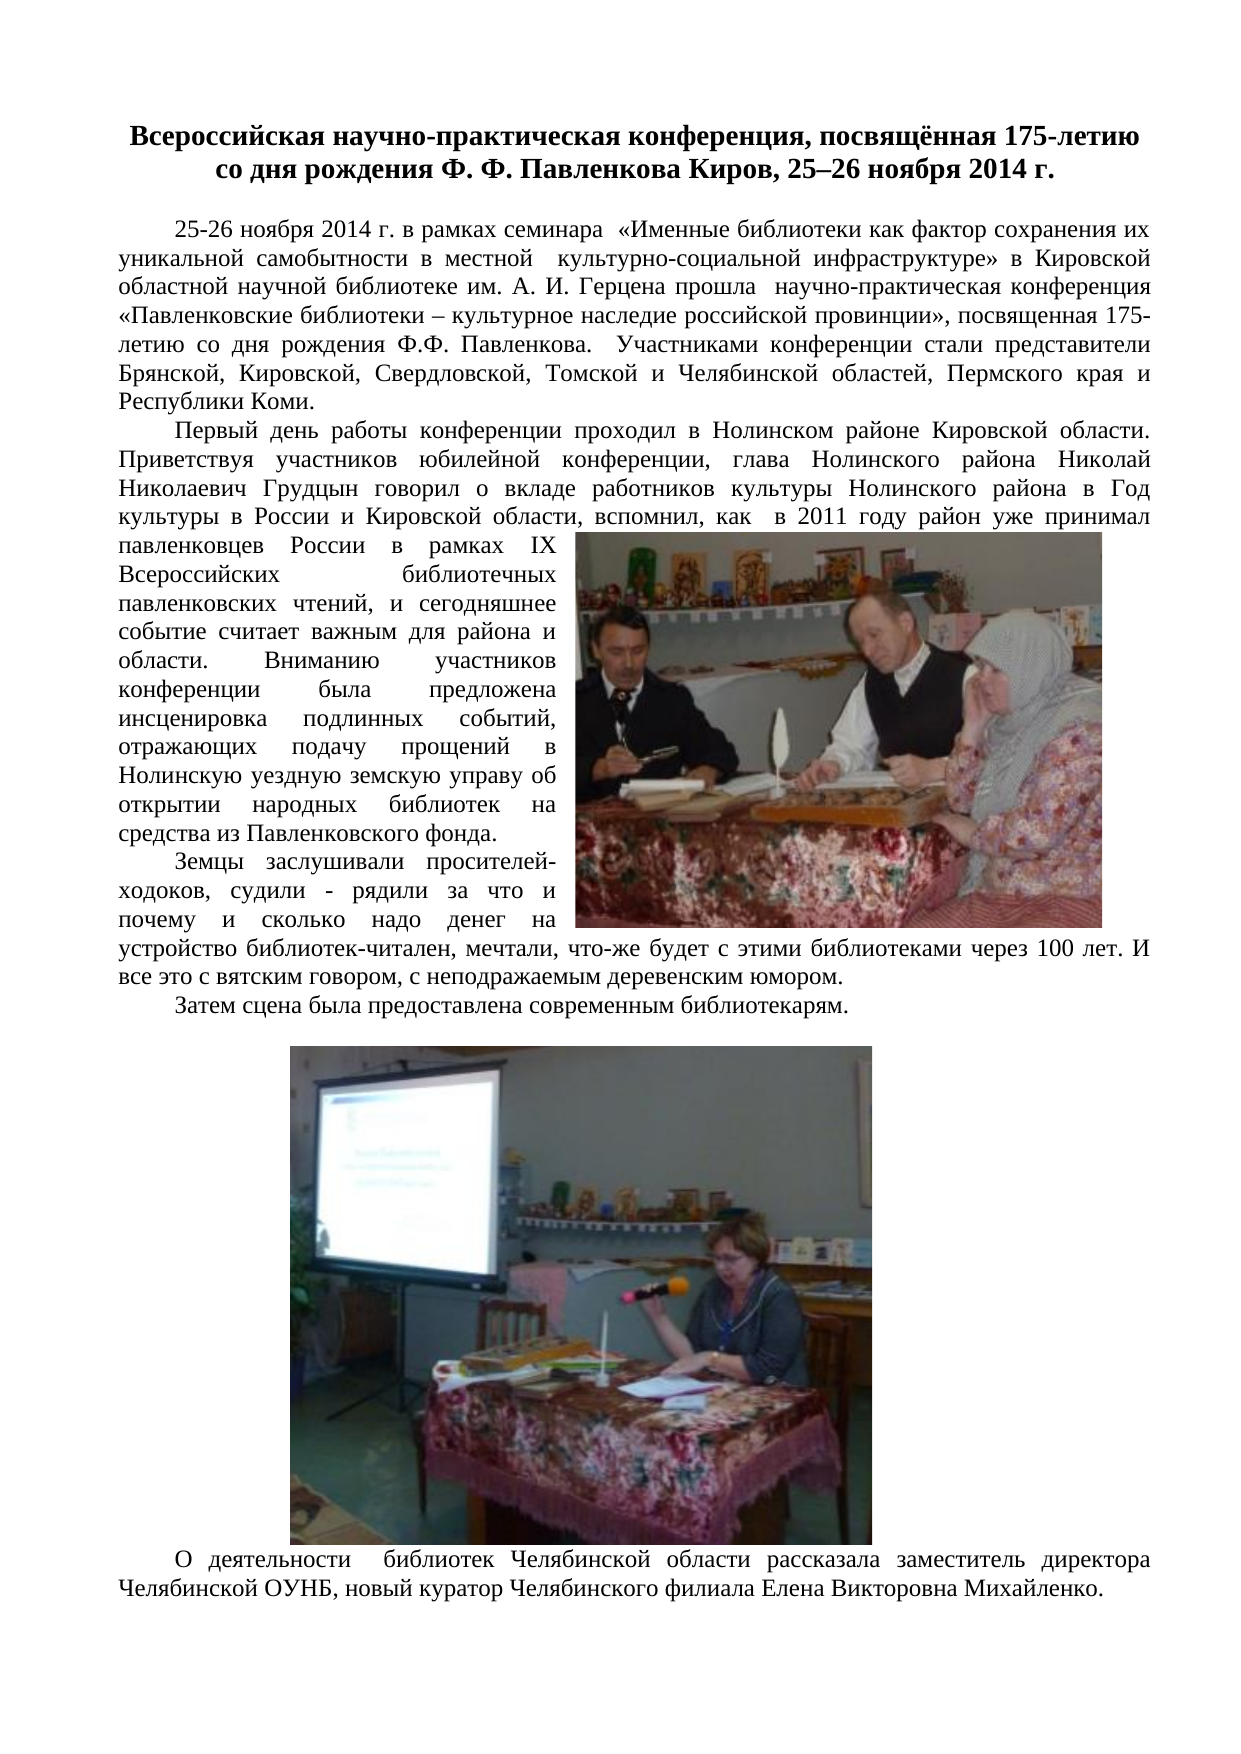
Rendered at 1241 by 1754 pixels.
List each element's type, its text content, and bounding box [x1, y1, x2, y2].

text Всероссийская научно-практическая конференция, посвящённая 175-летию со дня рождения Ф. Ф. Павленкова Киров, 25–26 ноября 2014 г. [118, 118, 1152, 185]
text Земцы заслушивали просителей-ходоков, судили - рядили за что и почему и сколько надо денег на устройство библиотек-читален, мечтали, что-же будет с этими библиотеками через 100 лет. И все это с вятским говором, с неподражаемым деревенским юмором. [118, 846, 1152, 990]
text О деятельности библиотек Челябинской области рассказала заместитель директора Челябинской ОУНБ, новый куратор Челябинского филиала Елена Викторовна Михайленко. [118, 1019, 1152, 1602]
text Затем сцена была предоставлена современным библиотекарям. [118, 990, 1152, 1019]
text Первый день работы конференции проходил в Нолинском районе Кировской области. Приветствуя участников юбилейной конференции, глава Нолинского района Николай Николаевич Грудцын говорил о вкладе работников культуры Нолинского района в Год культуры в России и Кировской области, вспомнил, как в 2011 году район уже принимал павленковцев России в рамках IX Всероссийских библиотечных павленковских чтений, и сегодняшнее событие считает важным для района и области. Вниманию участников конференции была предложена инсценировка подлинных событий, отражающих подачу прощений в Нолинскую уездную земскую управу об открытии народных библиотек на средства из Павленковского фонда. [118, 415, 1152, 846]
picture [573, 532, 1102, 926]
text 25-26 ноября 2014 г. в рамках семинара «Именные библиотеки как фактор сохранения их уникальной самобытности в местной культурно-социальной инфраструктуре» в Кировской областной научной библиотеке им. А. И. Герцена прошла научно-практическая конференция «Павленковские библиотеки – культурное наследие российской провинции», посвященная 175-летию со дня рождения Ф.Ф. Павленкова. Участниками конференции стали представители Брянской, Кировской, Свердловской, Томской и Челябинской областей, Пермского края и Республики Коми. [118, 214, 1152, 415]
